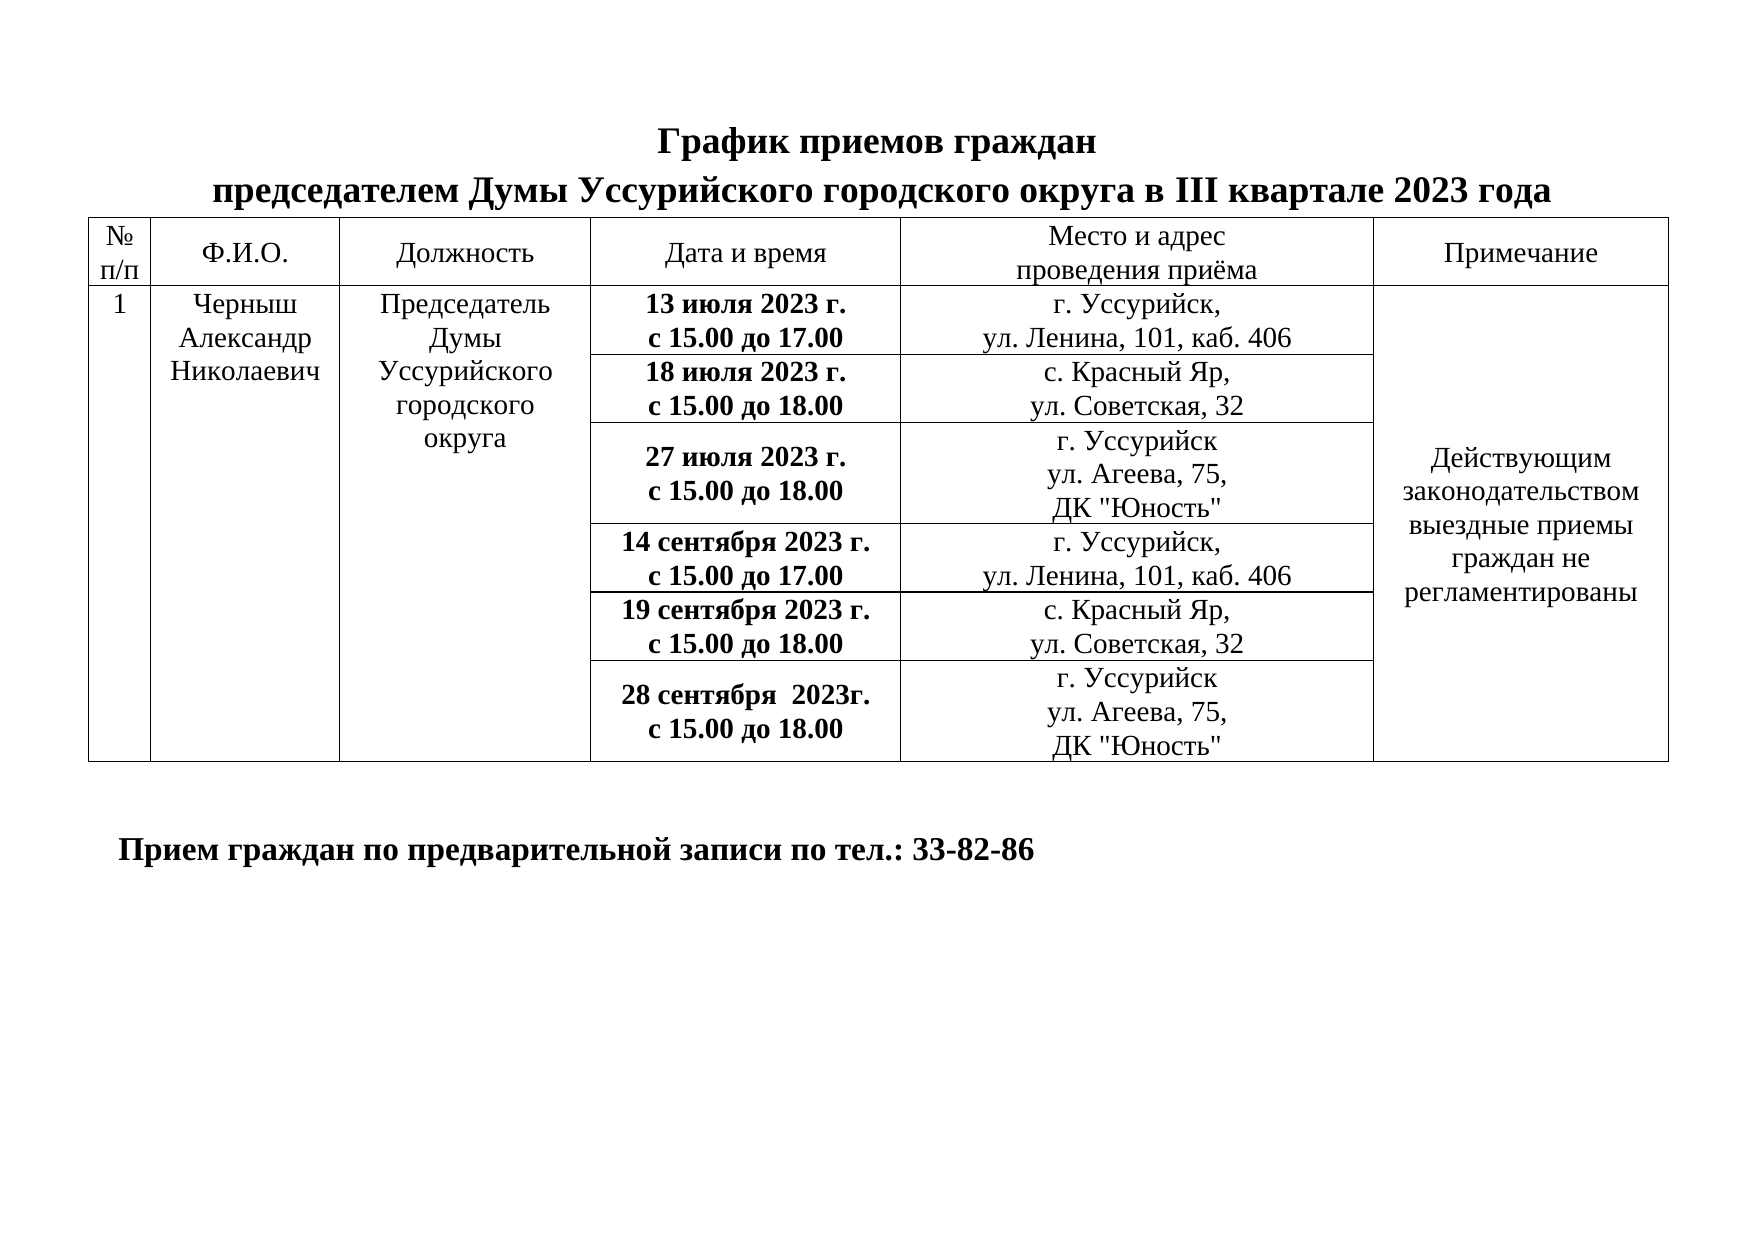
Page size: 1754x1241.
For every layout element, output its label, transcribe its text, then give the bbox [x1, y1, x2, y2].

table_cell 14 сентября 2023 г. с 15.00 до 17.00 [591, 524, 900, 591]
table_cell Действующим законодательством выездные приемы граждан не регламентированы [1374, 286, 1668, 761]
table_cell 1 [89, 286, 150, 761]
table_cell с. Красный Яр, ул. Советская, 32 [901, 593, 1373, 659]
table_cell 19 сентября 2023 г. с 15.00 до 18.00 [591, 593, 900, 659]
table_cell г. Уссурийск ул. Агеева, 75, ДК "Юность" [901, 661, 1373, 761]
table_cell Председатель Думы Уссурийского городского округа [340, 286, 590, 761]
table_cell 18 июля 2023 г. с 15.00 до 18.00 [591, 355, 900, 422]
table_cell 27 июля 2023 г. с 15.00 до 18.00 [591, 423, 900, 523]
table_cell 28 сентября 2023г. с 15.00 до 18.00 [591, 661, 900, 761]
table_cell г. Уссурийск ул. Агеева, 75, ДК "Юность" [901, 423, 1373, 523]
table_header Примечание [1374, 218, 1668, 285]
table_cell г. Уссурийск, ул. Ленина, 101, каб. 406 [901, 524, 1373, 591]
text председателем Думы Уссурийского городского округа в III квартале 2023 года [118, 168, 1636, 211]
table_cell с. Красный Яр, ул. Советская, 32 [901, 355, 1373, 422]
table_header № п/п [89, 218, 150, 285]
text График приемов граждан [118, 118, 1636, 161]
table_header Ф.И.О. [151, 218, 339, 285]
table_header Место и адрес проведения приёма [901, 218, 1373, 285]
table_cell г. Уссурийск, ул. Ленина, 101, каб. 406 [901, 286, 1373, 353]
table_cell 13 июля 2023 г. с 15.00 до 17.00 [591, 286, 900, 353]
table_header Дата и время [591, 218, 900, 285]
table_header Должность [340, 218, 590, 285]
table_cell Черныш Александр Николаевич [151, 286, 339, 761]
text Прием граждан по предварительной записи по тел.: 33-82-86 [118, 829, 1636, 868]
